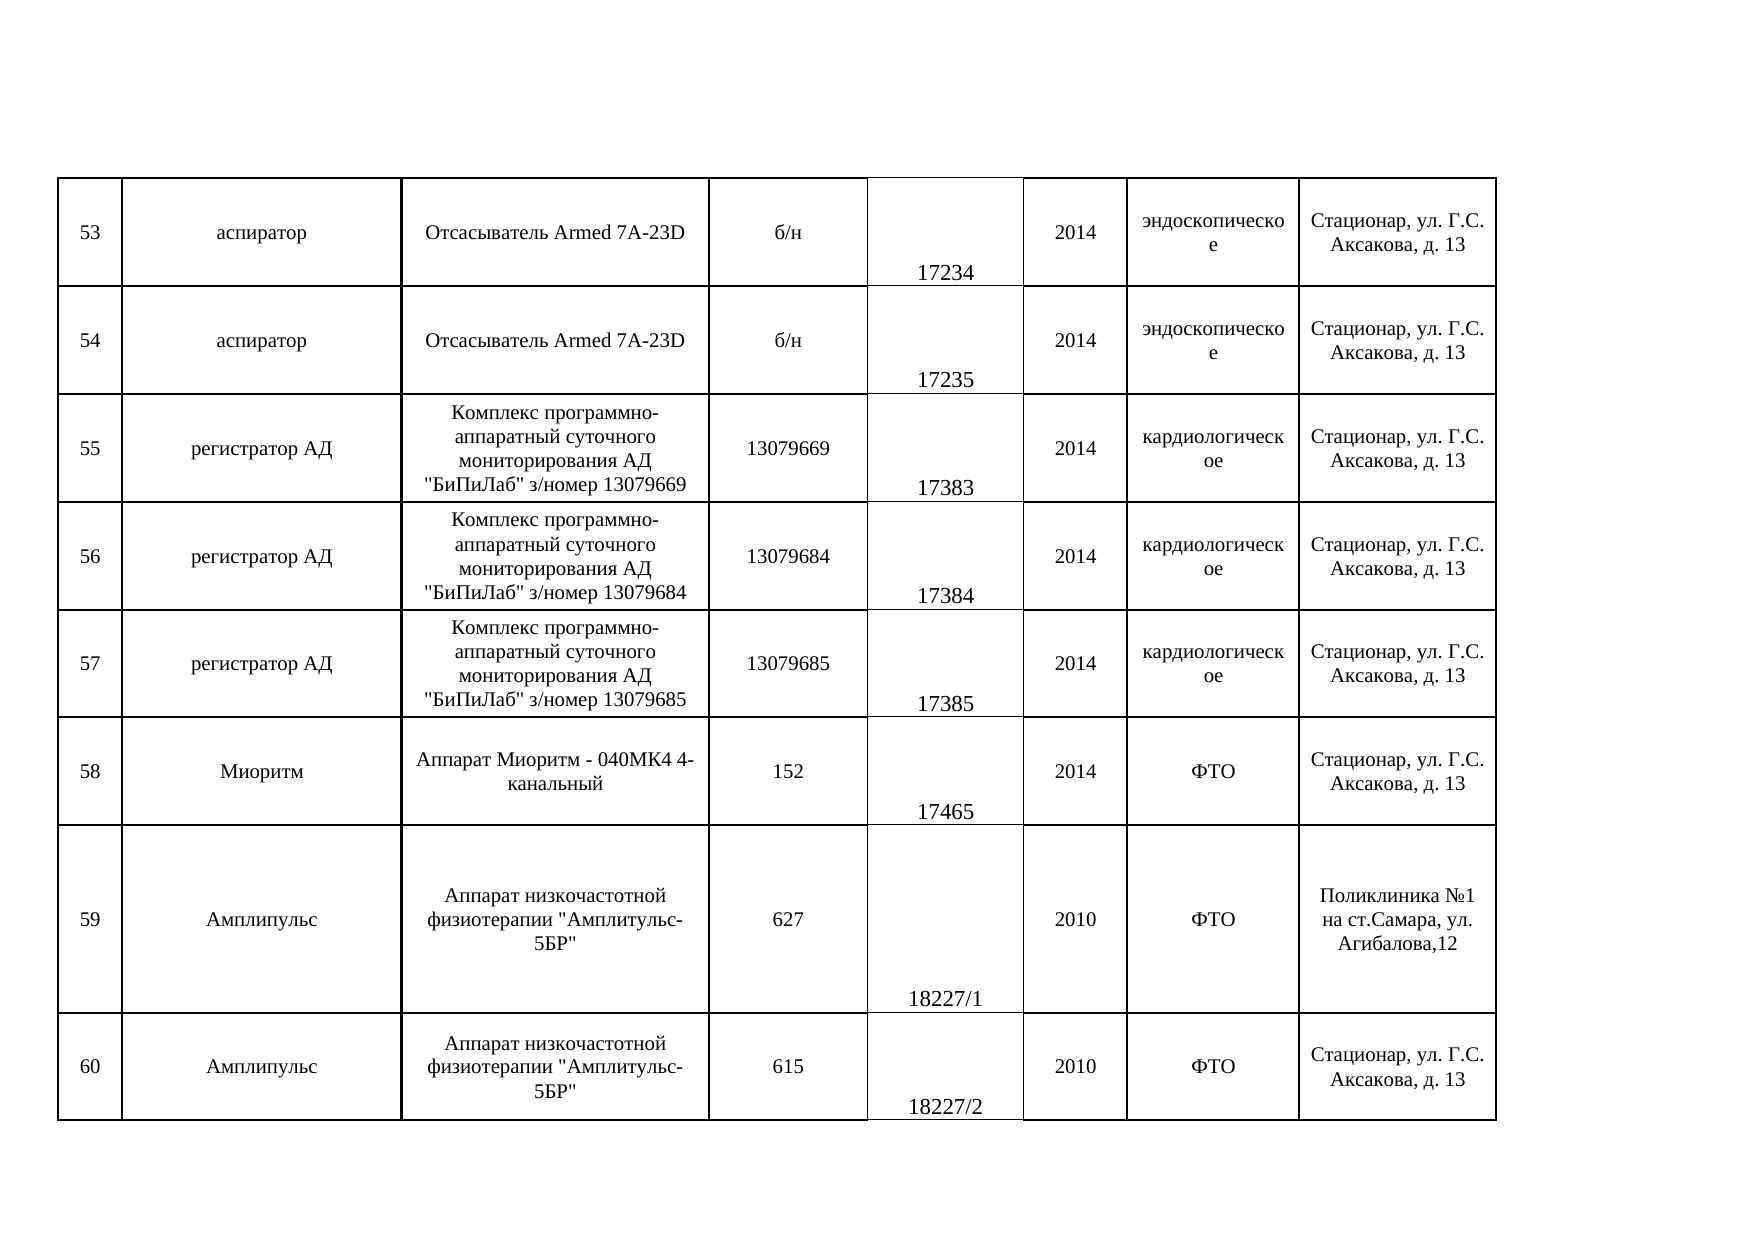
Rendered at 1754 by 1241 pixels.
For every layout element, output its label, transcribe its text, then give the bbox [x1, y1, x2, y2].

table_cell 152 [710, 718, 867, 824]
table_cell 13079685 [710, 611, 867, 716]
table_cell 2010 [1024, 826, 1126, 1012]
table_cell 17384 [868, 502, 1023, 608]
table_cell 17234 [868, 178, 1023, 285]
table_cell Миоритм [123, 718, 400, 824]
table_cell 18227/2 [868, 1013, 1023, 1119]
table_cell кардиологическое [1128, 611, 1298, 716]
table_cell 627 [710, 826, 867, 1012]
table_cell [403, 179, 708, 285]
table_cell аспиратор [123, 287, 400, 393]
table_cell аспиратор [123, 179, 400, 285]
table_cell 17235 [868, 286, 1023, 393]
table_cell 58 [59, 718, 121, 824]
table_cell 2014 [1024, 503, 1126, 608]
table_cell Стационар, ул. Г.С. Аксакова, д. 13 [1300, 395, 1495, 501]
table_cell Стационар, ул. Г.С. Аксакова, д. 13 [1300, 503, 1495, 608]
table_cell б/н [710, 179, 867, 285]
table_cell Амплипульс [123, 826, 400, 1012]
table_cell кардиологическое [1128, 503, 1298, 608]
table_cell эндоскопическое [1128, 179, 1298, 285]
table_cell Аппарат низкочастотной физиотерапии "Амплитульс-5БР" [403, 826, 708, 1012]
table_cell регистратор АД [123, 611, 400, 716]
table_cell 17385 [868, 610, 1023, 716]
table_cell Стационар, ул. Г.С. Аксакова, д. 13 [1300, 287, 1495, 393]
table_cell Стационар, ул. Г.С. Аксакова, д. 13 [1300, 179, 1495, 285]
table_cell 2010 [1024, 1014, 1126, 1119]
table_cell 59 [59, 826, 121, 1012]
table_cell Комплекс программно-аппаратный суточного мониторирования АД "БиПиЛаб" з/номер 13079684 [403, 503, 708, 608]
table_cell Аппарат низкочастотной физиотерапии "Амплитульс-5БР" [403, 1014, 708, 1119]
table_cell 13079669 [710, 395, 867, 501]
table_cell 13079684 [710, 503, 867, 608]
table_cell ФТО [1128, 718, 1298, 824]
table_cell ФТО [1128, 1014, 1298, 1119]
table_cell 17383 [868, 394, 1023, 501]
table_cell 56 [59, 503, 121, 608]
table_cell Комплекс программно-аппаратный суточного мониторирования АД "БиПиЛаб" з/номер 13079669 [403, 395, 708, 501]
table_cell 2014 [1024, 611, 1126, 716]
table_cell 2014 [1024, 287, 1126, 393]
table_cell 55 [59, 395, 121, 501]
table_cell 2014 [1024, 718, 1126, 824]
table_cell кардиологическое [1128, 395, 1298, 501]
table_cell 615 [710, 1014, 867, 1119]
table_cell Стационар, ул. Г.С. Аксакова, д. 13 [1300, 611, 1495, 716]
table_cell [1300, 826, 1495, 1012]
table_cell Аппарат Миоритм - 040МК4 4-канальный [403, 718, 708, 824]
table_cell 53 [59, 179, 121, 285]
table_cell ФТО [1128, 826, 1298, 1012]
table_cell эндоскопическое [1128, 287, 1298, 393]
table_cell регистратор АД [123, 395, 400, 501]
table_cell Стационар, ул. Г.С. Аксакова, д. 13 [1300, 718, 1495, 824]
table_cell Амплипульс [123, 1014, 400, 1119]
table_cell 60 [59, 1014, 121, 1119]
table_cell 17465 [868, 717, 1023, 824]
table_cell 57 [59, 611, 121, 716]
table_cell 18227/1 [868, 825, 1023, 1012]
table_cell Отсасыватель Armed 7А-23D [403, 287, 708, 393]
table_cell регистратор АД [123, 503, 400, 608]
table_cell Комплекс программно-аппаратный суточного мониторирования АД "БиПиЛаб" з/номер 13079685 [403, 611, 708, 716]
table_cell 2014 [1024, 395, 1126, 501]
table_cell Стационар, ул. Г.С. Аксакова, д. 13 [1300, 1014, 1495, 1119]
table_cell 54 [59, 287, 121, 393]
table_cell 2014 [1024, 179, 1126, 285]
table_cell б/н [710, 287, 867, 393]
